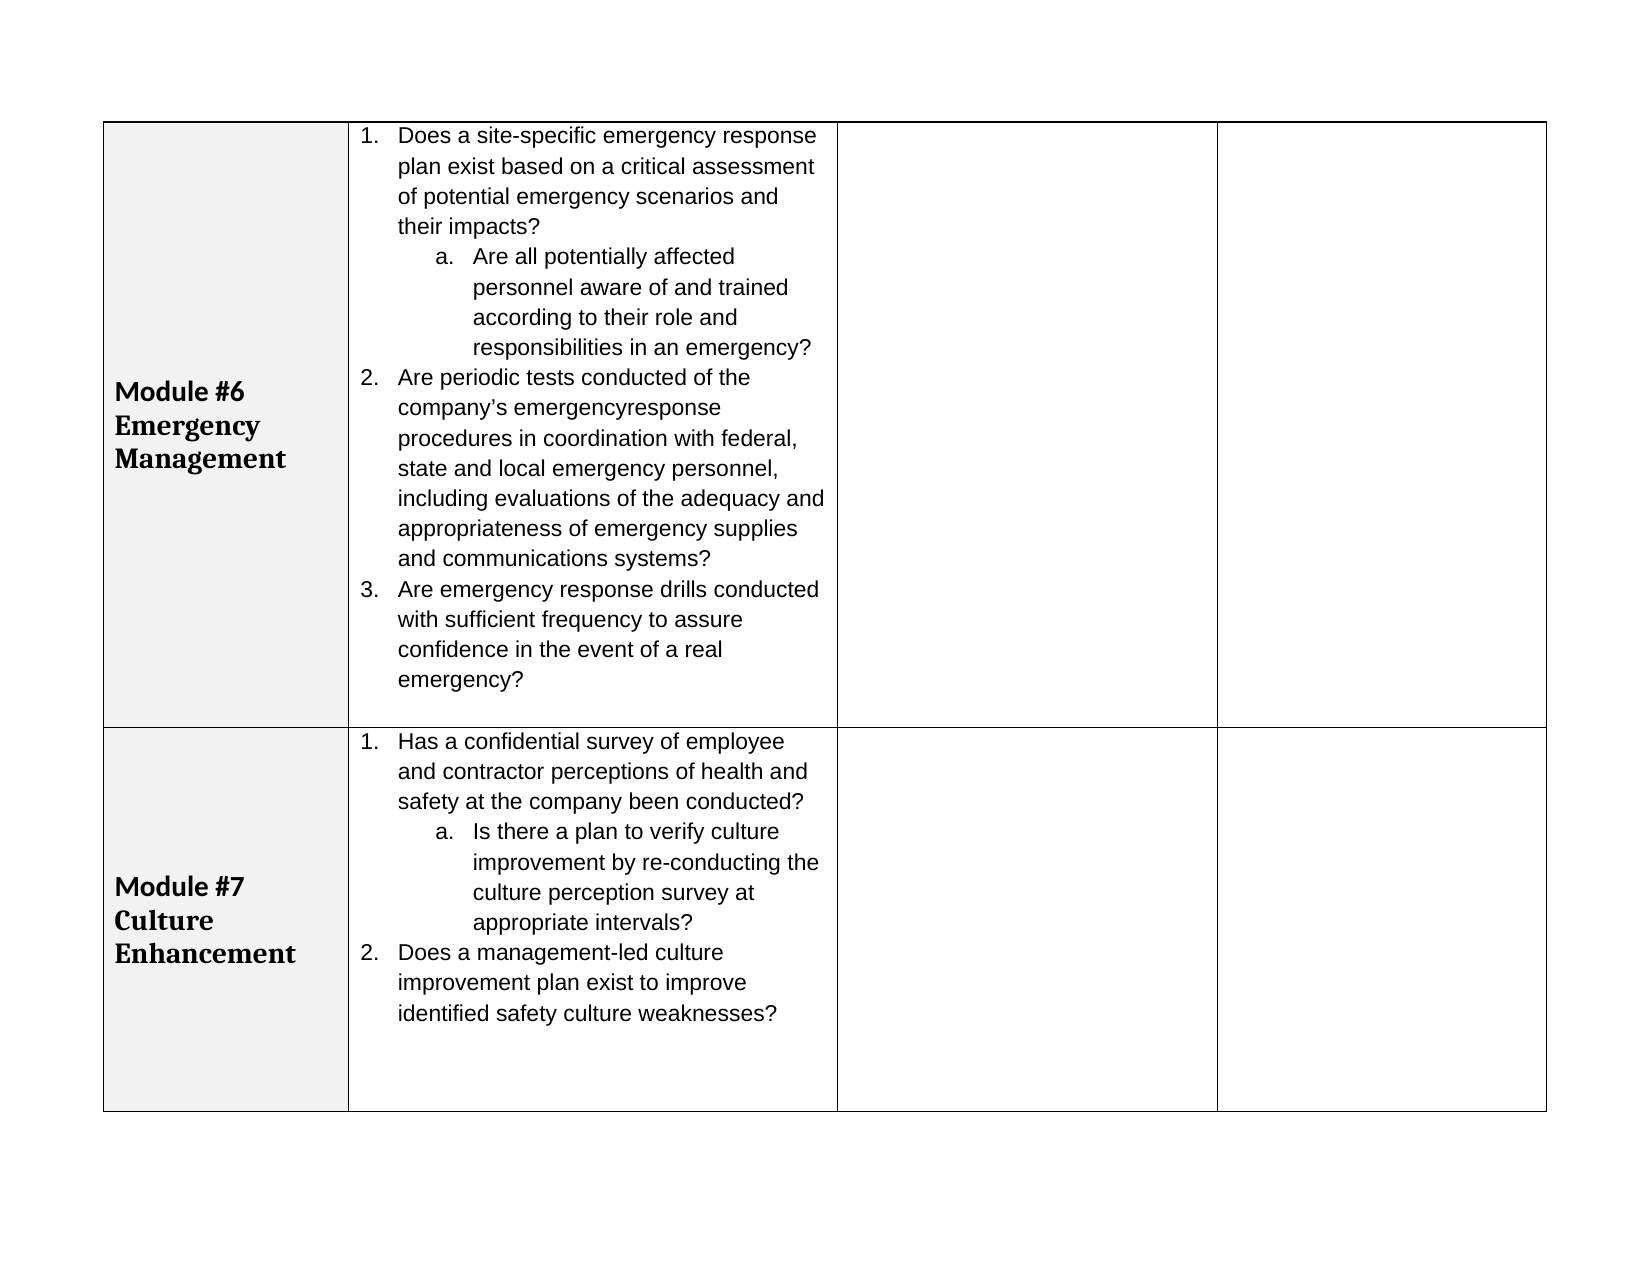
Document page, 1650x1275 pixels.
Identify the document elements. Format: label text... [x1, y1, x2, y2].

table_cell [1218, 123, 1546, 727]
table_cell Module #6 Emergency Management [104, 123, 348, 727]
table_cell [1218, 728, 1546, 1111]
table_cell Does a site-specific emergency response plan exist based on a critical assessment of potential emergency scenarios and their impacts? Are all potentially affected personnel aware of and trained according to their role and responsibilities in an emergency? Are periodic tests conducted of the company’s emergencyresponse procedures in coordination with federal, state and local emergency personnel, including evaluations of the adequacy and appropriateness of emergency supplies and communications systems? Are emergency response drills conducted with sufficient frequency to assure confidence in the event of a real emergency? [349, 123, 837, 727]
table_cell [838, 728, 1217, 1111]
table_cell Module #7 Culture Enhancement [104, 728, 348, 1111]
table_cell [838, 123, 1217, 727]
table_cell Has a confidential survey of employee and contractor perceptions of health and safety at the company been conducted? Is there a plan to verify culture improvement by re-conducting the culture perception survey at appropriate intervals? Does a management-led culture improvement plan exist to improve identified safety culture weaknesses? [349, 728, 837, 1111]
